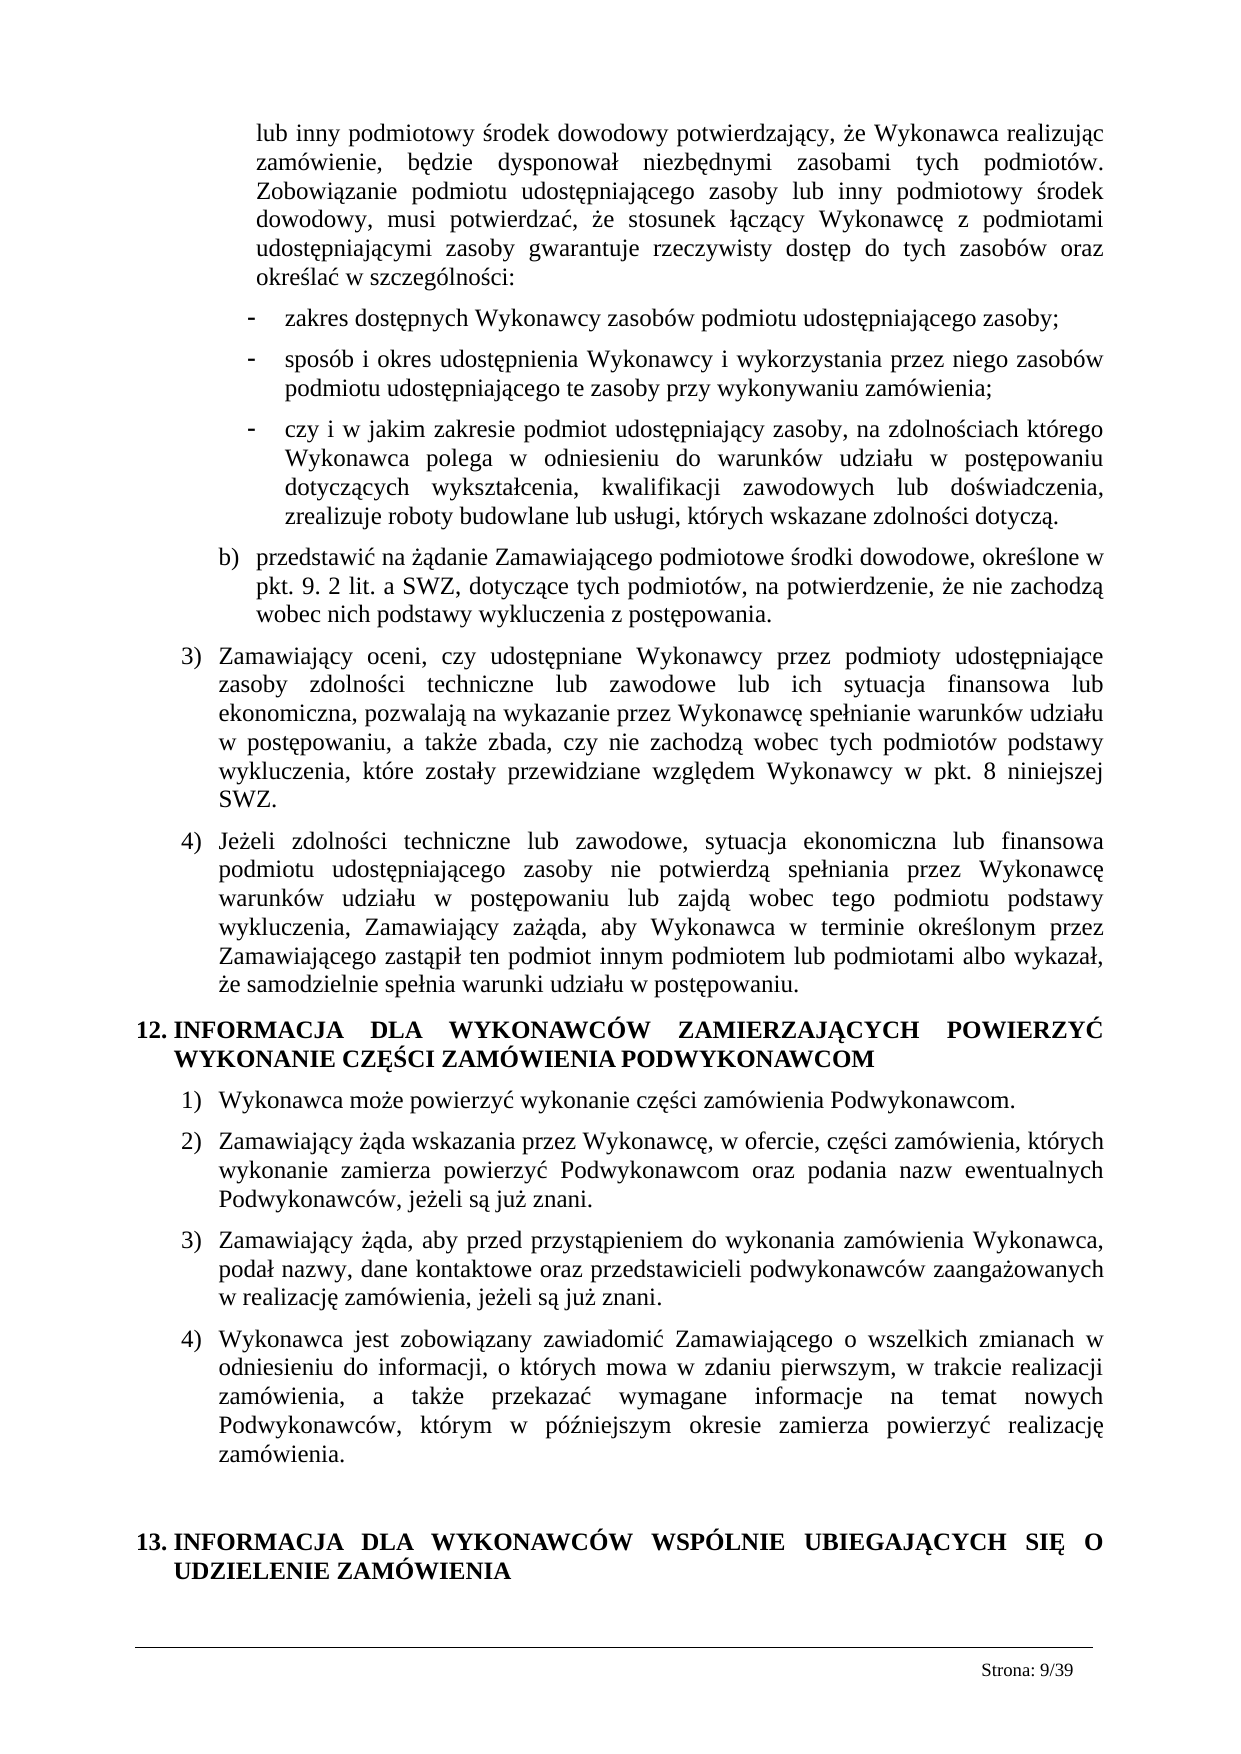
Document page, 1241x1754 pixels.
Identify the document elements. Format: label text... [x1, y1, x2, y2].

subtitle Wykonawca może powierzyć wykonanie części zamówienia Podwykonawcom. [181, 1085, 1104, 1114]
subtitle zakres dostępnych Wykonawcy zasobów podmiotu udostępniającego zasoby; [247, 303, 1104, 332]
subtitle Zamawiający oceni, czy udostępniane Wykonawcy przez podmioty udostępniające zasoby zdolności techniczne lub zawodowe lub ich sytuacja finansowa lub ekonomiczna, pozwalają na wykazanie przez Wykonawcę spełnianie warunków udziału w postępowaniu, a także zbada, czy nie zachodzą wobec tych podmiotów podstawy wykluczenia, które zostały przewidziane względem Wykonawcy w pkt. 8 niniejszej SWZ. [181, 641, 1104, 813]
subtitle sposób i okres udostępnienia Wykonawcy i wykorzystania przez niego zasobów podmiotu udostępniającego te zasoby przy wykonywaniu zamówienia; [247, 344, 1104, 402]
subtitle czy i w jakim zakresie podmiot udostępniający zasoby, na zdolnościach którego Wykonawca polega w odniesieniu do warunków udziału w postępowaniu dotyczących wykształcenia, kwalifikacji zawodowych lub doświadczenia, zrealizuje roboty budowlane lub usługi, których wskazane zdolności dotyczą. [247, 414, 1104, 529]
subtitle Zamawiający żąda, aby przed przystąpieniem do wykonania zamówienia Wykonawca, podał nazwy, dane kontaktowe oraz przedstawicieli podwykonawców zaangażowanych w realizację zamówienia, jeżeli są już znani. [181, 1225, 1104, 1311]
subtitle INFORMACJA DLA WYKONAWCÓW zamierzających powierzyć wykonanie części zamówienia podwykonawcom [136, 1015, 1104, 1072]
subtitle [218, 118, 1104, 291]
subtitle Informacja dla wykonawców wspólnie ubiegających się o udzielenie zamówienia [136, 1527, 1104, 1584]
subtitle Jeżeli zdolności techniczne lub zawodowe, sytuacja ekonomiczna lub finansowa podmiotu udostępniającego zasoby nie potwierdzą spełniania przez Wykonawcę warunków udziału w postępowaniu lub zajdą wobec tego podmiotu podstawy wykluczenia, Zamawiający zażąda, aby Wykonawca w terminie określonym przez Zamawiającego zastąpił ten podmiot innym podmiotem lub podmiotami albo wykazał, że samodzielnie spełnia warunki udziału w postępowaniu. [181, 826, 1104, 998]
subtitle Wykonawca jest zobowiązany zawiadomić Zamawiającego o wszelkich zmianach w odniesieniu do informacji, o których mowa w zdaniu pierwszym, w trakcie realizacji zamówienia, a także przekazać wymagane informacje na temat nowych Podwykonawców, którym w późniejszym okresie zamierza powierzyć realizację zamówienia. [181, 1324, 1104, 1469]
subtitle Zamawiający żąda wskazania przez Wykonawcę, w ofercie, części zamówienia, których wykonanie zamierza powierzyć Podwykonawcom oraz podania nazw ewentualnych Podwykonawców, jeżeli są już znani. [181, 1126, 1104, 1212]
subtitle przedstawić na żądanie Zamawiającego podmiotowe środki dowodowe, określone w pkt. 9. 2 lit. a SWZ, dotyczące tych podmiotów, na potwierdzenie, że nie zachodzą wobec nich podstawy wykluczenia z postępowania. [218, 542, 1104, 628]
